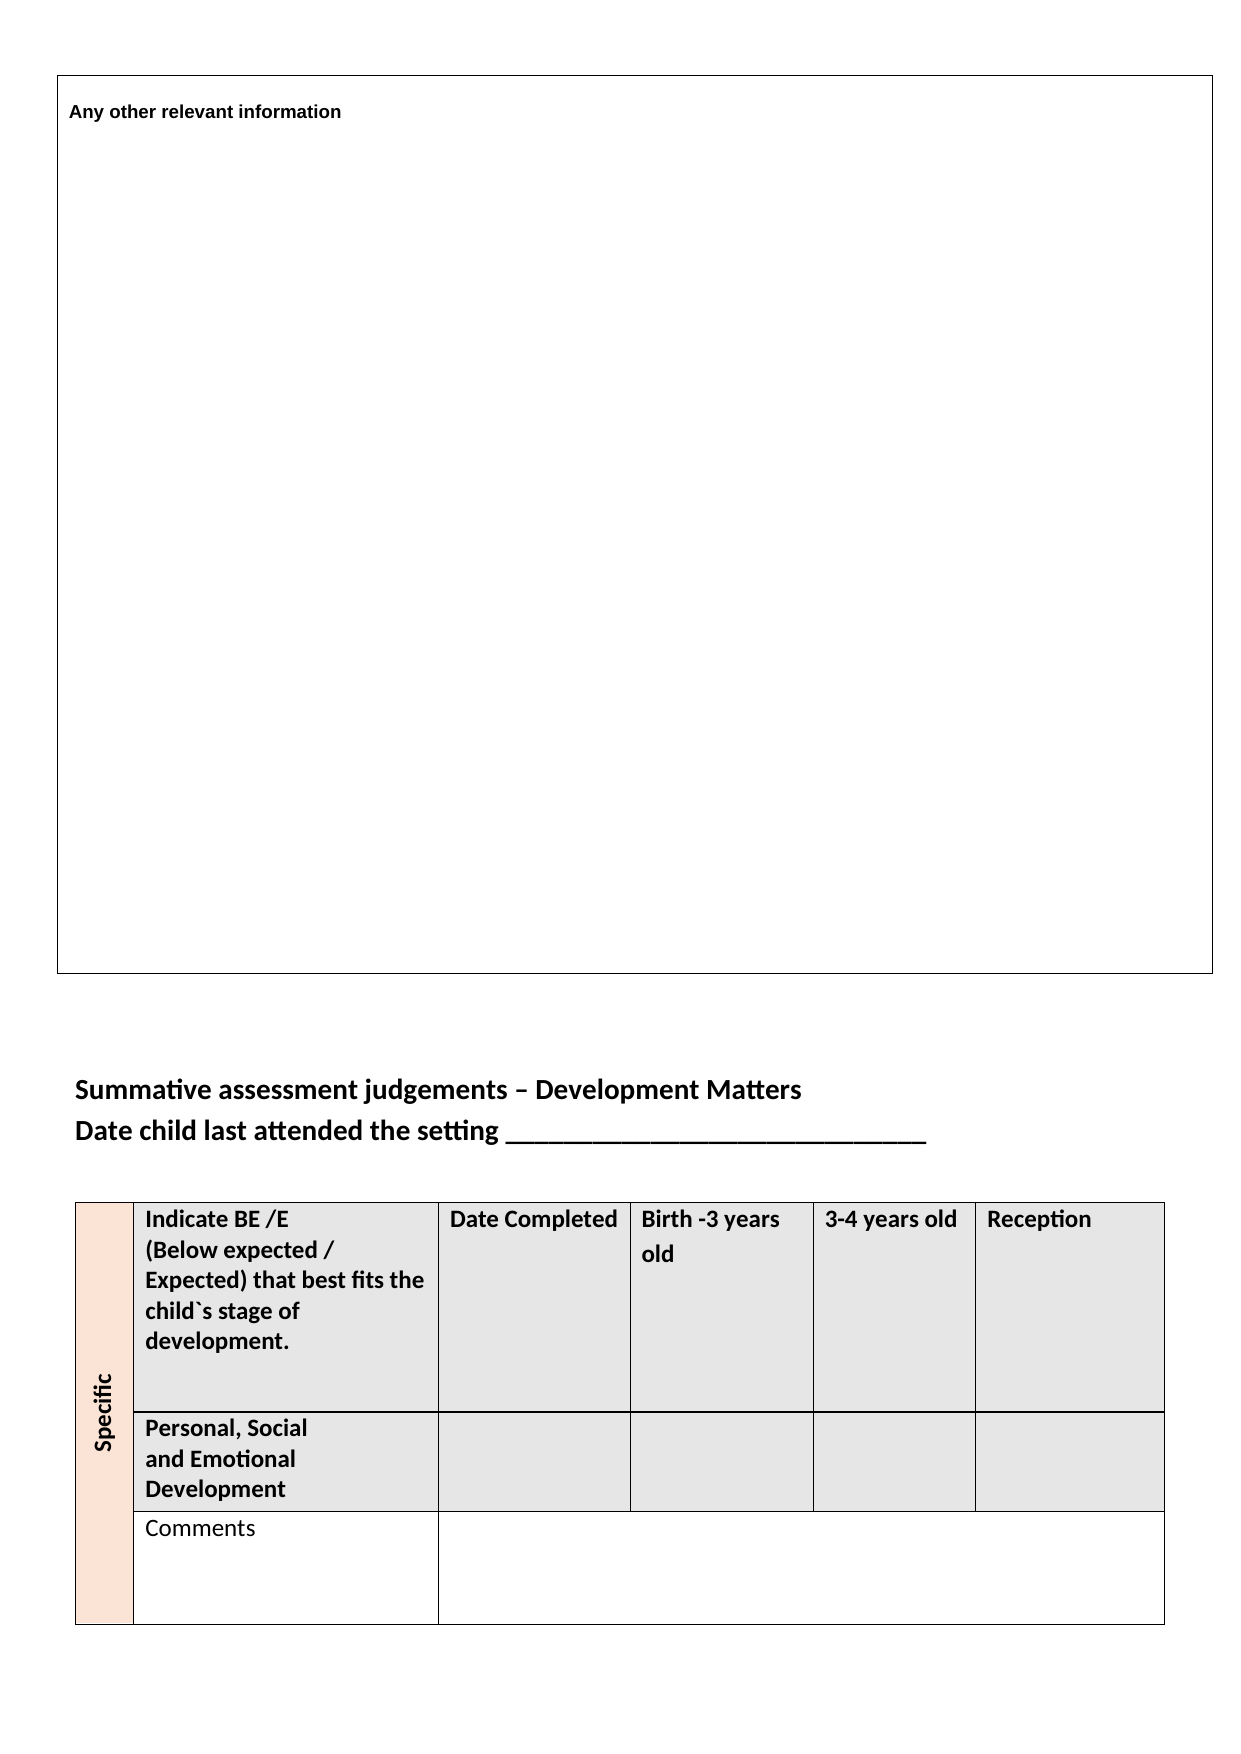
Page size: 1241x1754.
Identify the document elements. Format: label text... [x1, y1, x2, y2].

table_header Birth -3 years old [631, 1203, 813, 1411]
table_header 3-4 years old [814, 1203, 975, 1411]
table_cell [631, 1413, 813, 1511]
table_cell [814, 1413, 975, 1511]
table_cell [439, 1413, 630, 1511]
table_cell [976, 1413, 1164, 1511]
table_cell Comments [134, 1512, 438, 1623]
table_header Date Completed [439, 1203, 630, 1411]
table_cell [439, 1512, 1164, 1623]
text Summative assessment judgements – Development Matters [75, 1071, 1165, 1106]
text Date child last attended the setting _____________________________ [75, 1112, 1165, 1147]
table_header Indicate BE /E (Below expected / Expected) that best fits the child`s stage of development. [134, 1203, 438, 1411]
table_header Reception [976, 1203, 1164, 1411]
table_cell Any other relevant information [58, 76, 1212, 973]
table_cell Personal, Social and Emotional Development [134, 1413, 438, 1511]
table_header Specific Prime [76, 1203, 133, 1623]
